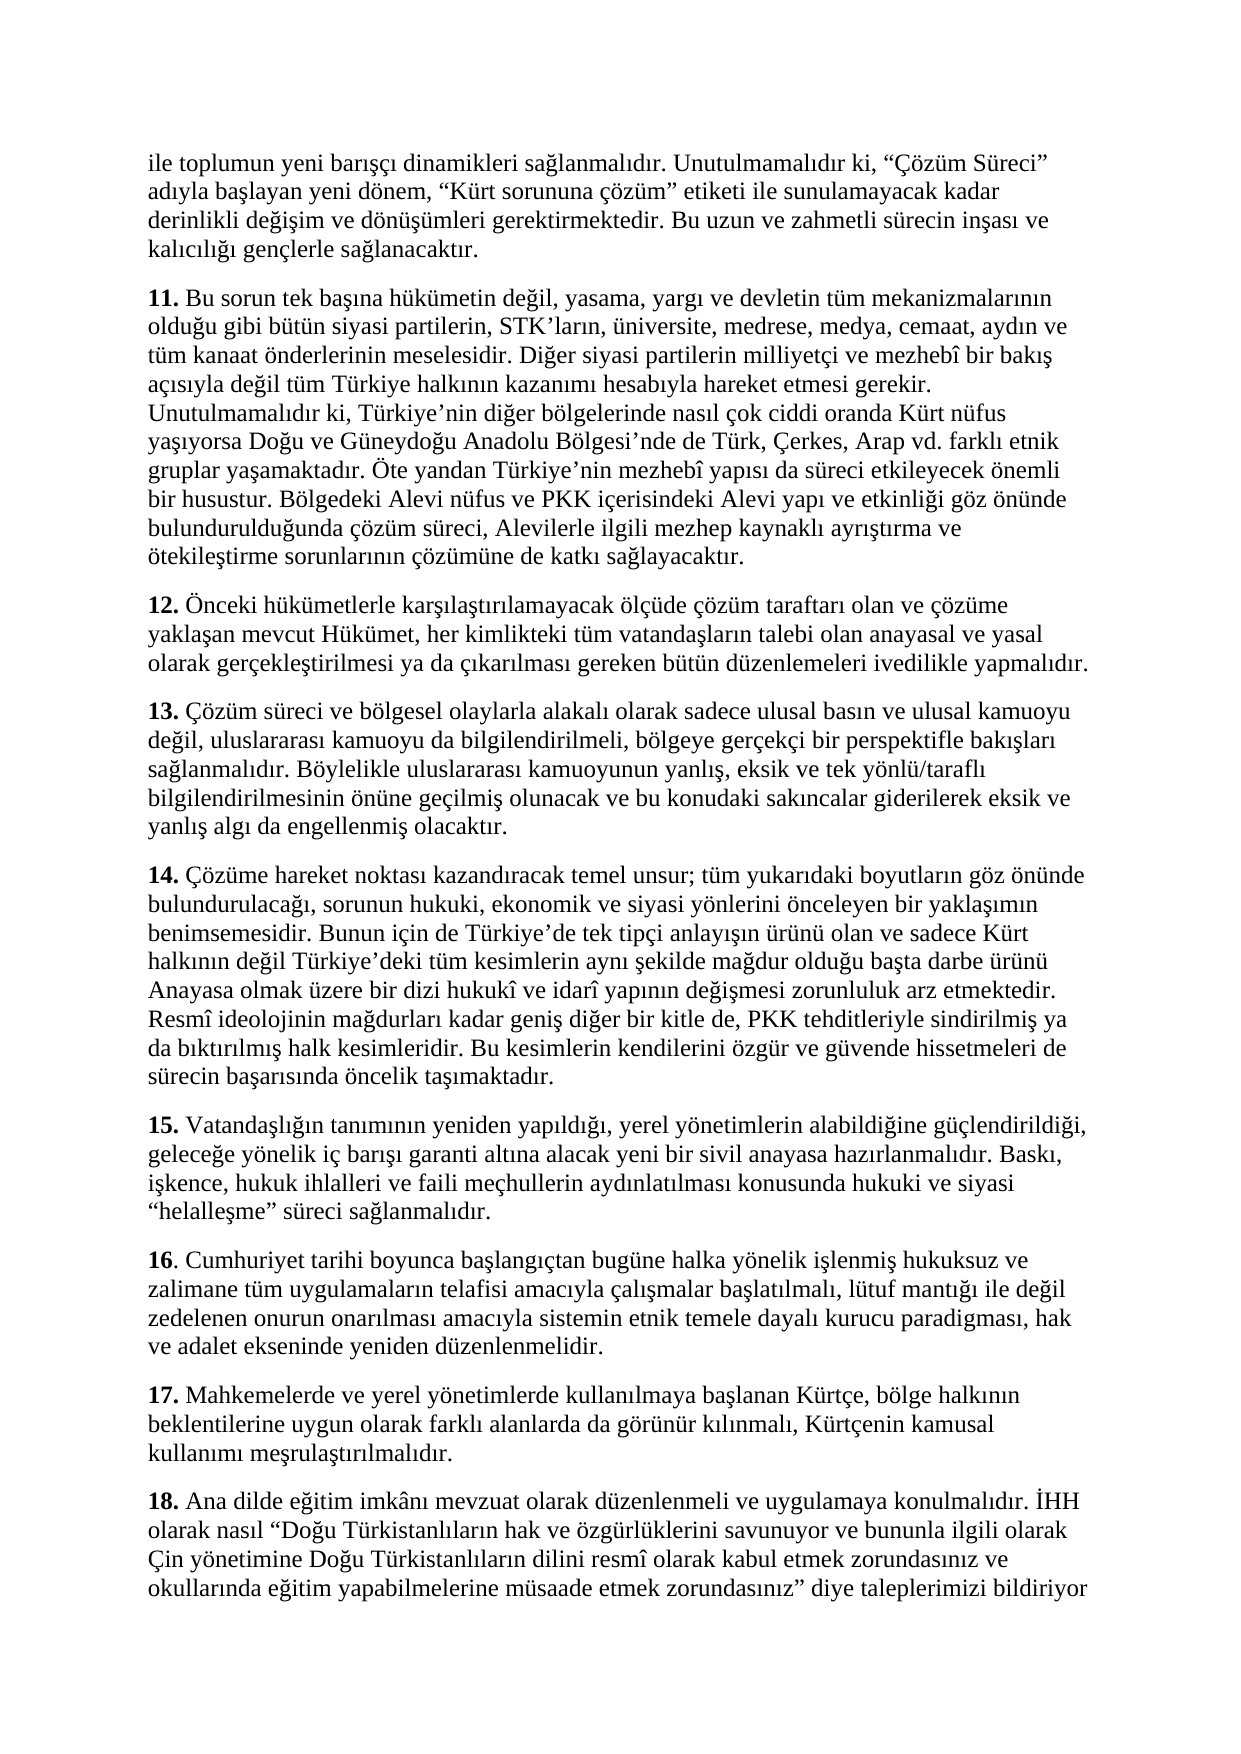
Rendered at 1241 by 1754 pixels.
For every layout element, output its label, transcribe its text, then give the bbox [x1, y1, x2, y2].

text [148, 148, 1093, 263]
text 14. Çözüme hareket noktası kazandıracak temel unsur; tüm yukarıdaki boyutların göz önünde bulundurulacağı, sorunun hukuki, ekonomik ve siyasi yönlerini önceleyen bir yaklaşımın benimsemesidir. Bunun için de Türkiye’de tek tipçi anlayışın ürünü olan ve sadece Kürt halkının değil Türkiye’deki tüm kesimlerin aynı şekilde mağdur olduğu başta darbe ürünü Anayasa olmak üzere bir dizi hukukî ve idarî yapının değişmesi zorunluluk arz etmektedir. Resmî ideolojinin mağdurları kadar geniş diğer bir kitle de, PKK tehditleriyle sindirilmiş ya da bıktırılmış halk kesimleridir. Bu kesimlerin kendilerini özgür ve güvende hissetmeleri de sürecin başarısında öncelik taşımaktadır. [148, 860, 1093, 1090]
text 11. Bu sorun tek başına hükümetin değil, yasama, yargı ve devletin tüm mekanizmalarının olduğu gibi bütün siyasi partilerin, STK’ların, üniversite, medrese, medya, cemaat, aydın ve tüm kanaat önderlerinin meselesidir. Diğer siyasi partilerin milliyetçi ve mezhebî bir bakış açısıyla değil tüm Türkiye halkının kazanımı hesabıyla hareket etmesi gerekir. Unutulmamalıdır ki, Türkiye’nin diğer bölgelerinde nasıl çok ciddi oranda Kürt nüfus yaşıyorsa Doğu ve Güneydoğu Anadolu Bölgesi’nde de Türk, Çerkes, Arap vd. farklı etnik gruplar yaşamaktadır. Öte yandan Türkiye’nin mezhebî yapısı da süreci etkileyecek önemli bir husustur. Bölgedeki Alevi nüfus ve PKK içerisindeki Alevi yapı ve etkinliği göz önünde bulundurulduğunda çözüm süreci, Alevilerle ilgili mezhep kaynaklı ayrıştırma ve ötekileştirme sorunlarının çözümüne de katkı sağlayacaktır. [148, 283, 1093, 570]
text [148, 1486, 1093, 1601]
text 15. Vatandaşlığın tanımının yeniden yapıldığı, yerel yönetimlerin alabildiğine güçlendirildiği, geleceğe yönelik iç barışı garanti altına alacak yeni bir sivil anayasa hazırlanmalıdır. Baskı, işkence, hukuk ihlalleri ve faili meçhullerin aydınlatılması konusunda hukuki ve siyasi “helalleşme” süreci sağlanmalıdır. [148, 1110, 1093, 1225]
text 16. Cumhuriyet tarihi boyunca başlangıçtan bugüne halka yönelik işlenmiş hukuksuz ve zalimane tüm uygulamaların telafisi amacıyla çalışmalar başlatılmalı, lütuf mantığı ile değil zedelenen onurun onarılması amacıyla sistemin etnik temele dayalı kurucu paradigması, hak ve adalet ekseninde yeniden düzenlenmelidir. [148, 1245, 1093, 1360]
text 12. Önceki hükümetlerle karşılaştırılamayacak ölçüde çözüm taraftarı olan ve çözüme yaklaşan mevcut Hükümet, her kimlikteki tüm vatandaşların talebi olan anayasal ve yasal olarak gerçekleştirilmesi ya da çıkarılması gereken bütün düzenlemeleri ivedilikle yapmalıdır. [148, 590, 1093, 676]
text 17. Mahkemelerde ve yerel yönetimlerde kullanılmaya başlanan Kürtçe, bölge halkının beklentilerine uygun olarak farklı alanlarda da görünür kılınmalı, Kürtçenin kamusal kullanımı meşrulaştırılmalıdır. [148, 1380, 1093, 1466]
text 13. Çözüm süreci ve bölgesel olaylarla alakalı olarak sadece ulusal basın ve ulusal kamuoyu değil, uluslararası kamuoyu da bilgilendirilmeli, bölgeye gerçekçi bir perspektifle bakışları sağlanmalıdır. Böylelikle uluslararası kamuoyunun yanlış, eksik ve tek yönlü/taraflı bilgilendirilmesinin önüne geçilmiş olunacak ve bu konudaki sakıncalar giderilerek eksik ve yanlış algı da engellenmiş olacaktır. [148, 696, 1093, 840]
